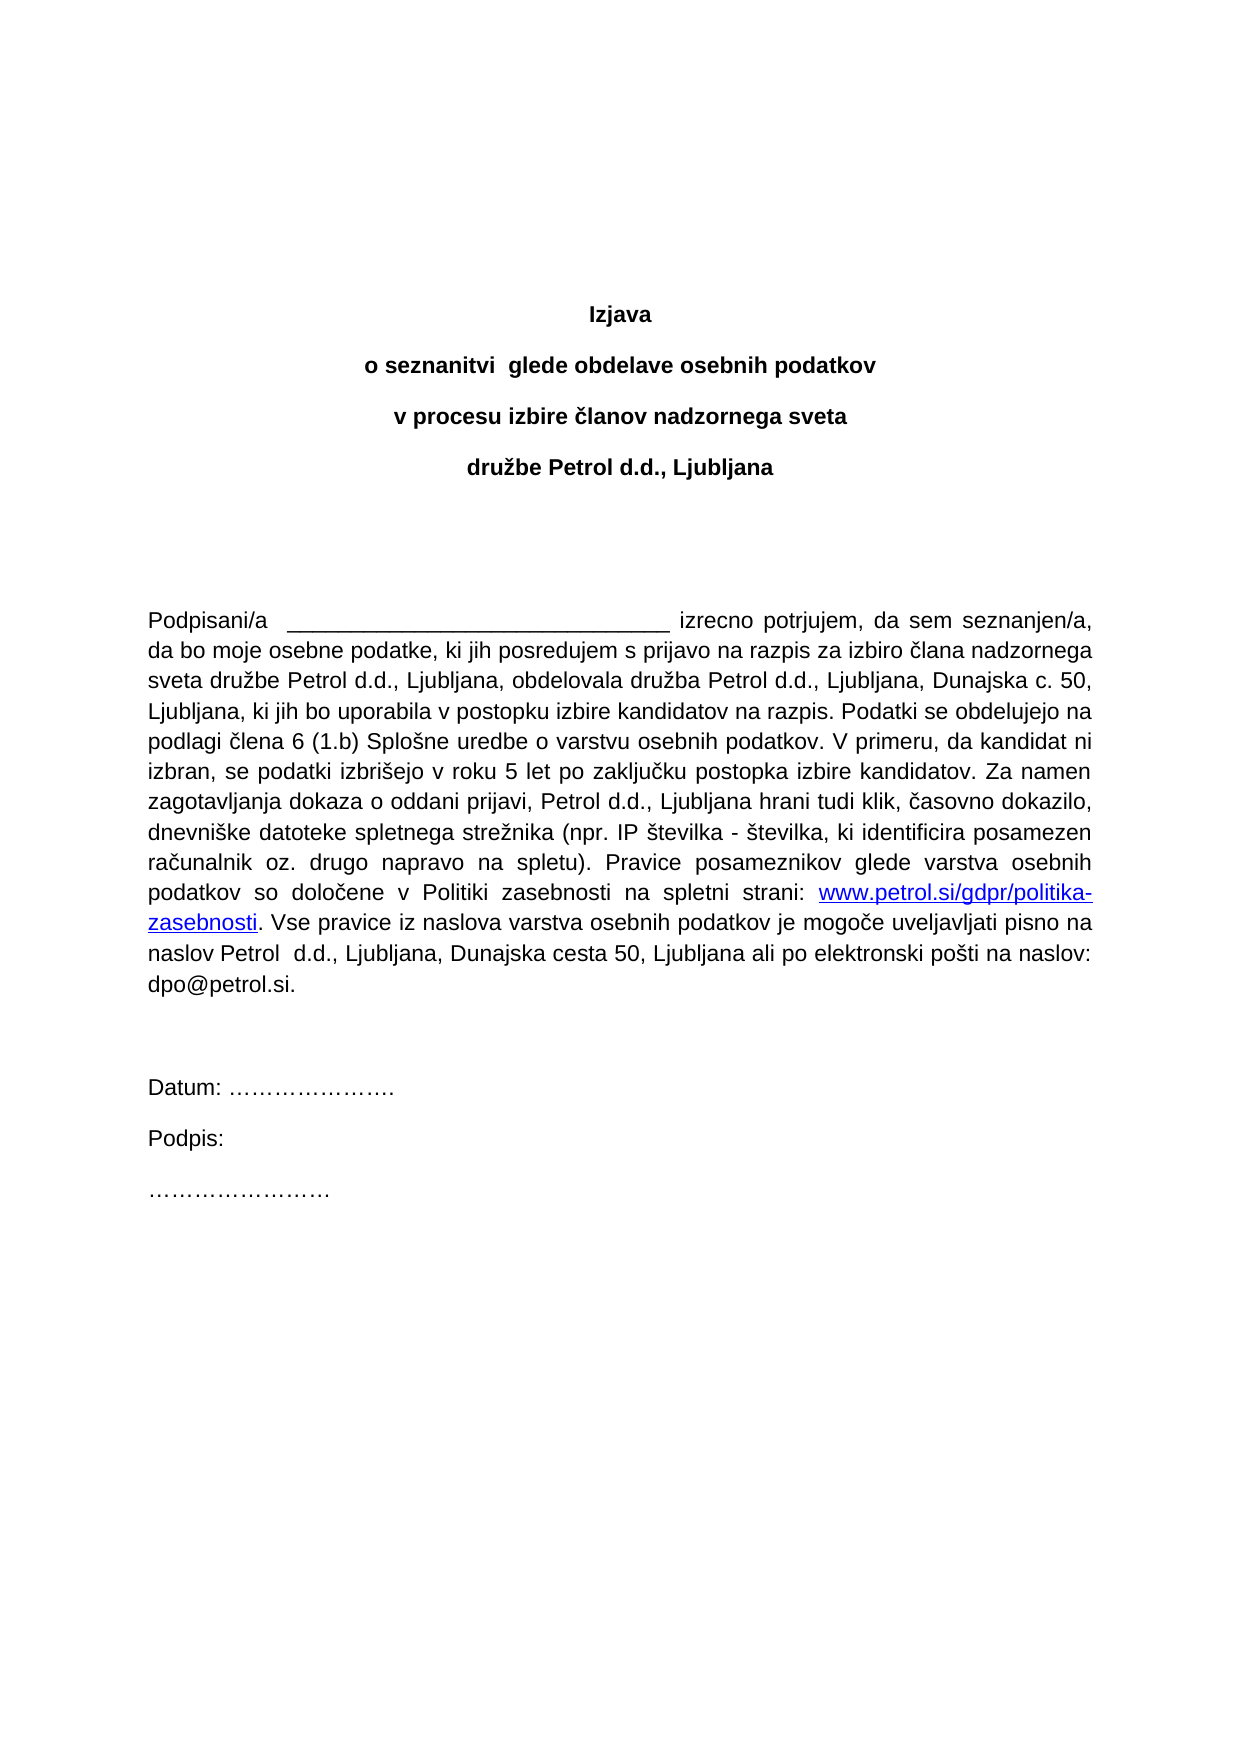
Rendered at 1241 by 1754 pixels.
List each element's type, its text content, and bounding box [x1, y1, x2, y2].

text Datum: …………………. [148, 1073, 1093, 1100]
text Podpisani/a ______________________________ izrecno potrjujem, da sem seznanjen/a, da bo moje osebne podatke, ki jih posredujem s prijavo na razpis za izbiro člana nadzornega sveta družbe Petrol d.d., Ljubljana, obdelovala družba Petrol d.d., Ljubljana, Dunajska c. 50, Ljubljana, ki jih bo uporabila v postopku izbire kandidatov na razpis. Podatki se obdelujejo na podlagi člena 6 (1.b) Splošne uredbe o varstvu osebnih podatkov. V primeru, da kandidat ni izbran, se podatki izbrišejo v roku 5 let po zaključku postopka izbire kandidatov. Za namen zagotavljanja dokaza o oddani prijavi, Petrol d.d., Ljubljana hrani tudi klik, časovno dokazilo, dnevniške datoteke spletnega strežnika (npr. IP številka - številka, ki identificira posamezen računalnik oz. drugo napravo na spletu). Pravice posameznikov glede varstva osebnih podatkov so določene v Politiki zasebnosti na spletni strani: www.petrol.si/gdpr/politika-zasebnosti. Vse pravice iz naslova varstva osebnih podatkov je mogoče uveljavljati pisno na naslov Petrol d.d., Ljubljana, Dunajska cesta 50, Ljubljana ali po elektronski pošti na naslov: dpo@petrol.si. [148, 607, 1093, 998]
text …………………… [148, 1176, 1093, 1202]
text o seznanitvi glede obdelave osebnih podatkov [148, 352, 1093, 378]
text Podpis: [148, 1124, 1093, 1151]
text družbe Petrol d.d., Ljubljana [148, 454, 1093, 480]
text Izjava [148, 301, 1093, 327]
text v procesu izbire članov nadzornega sveta [148, 403, 1093, 429]
